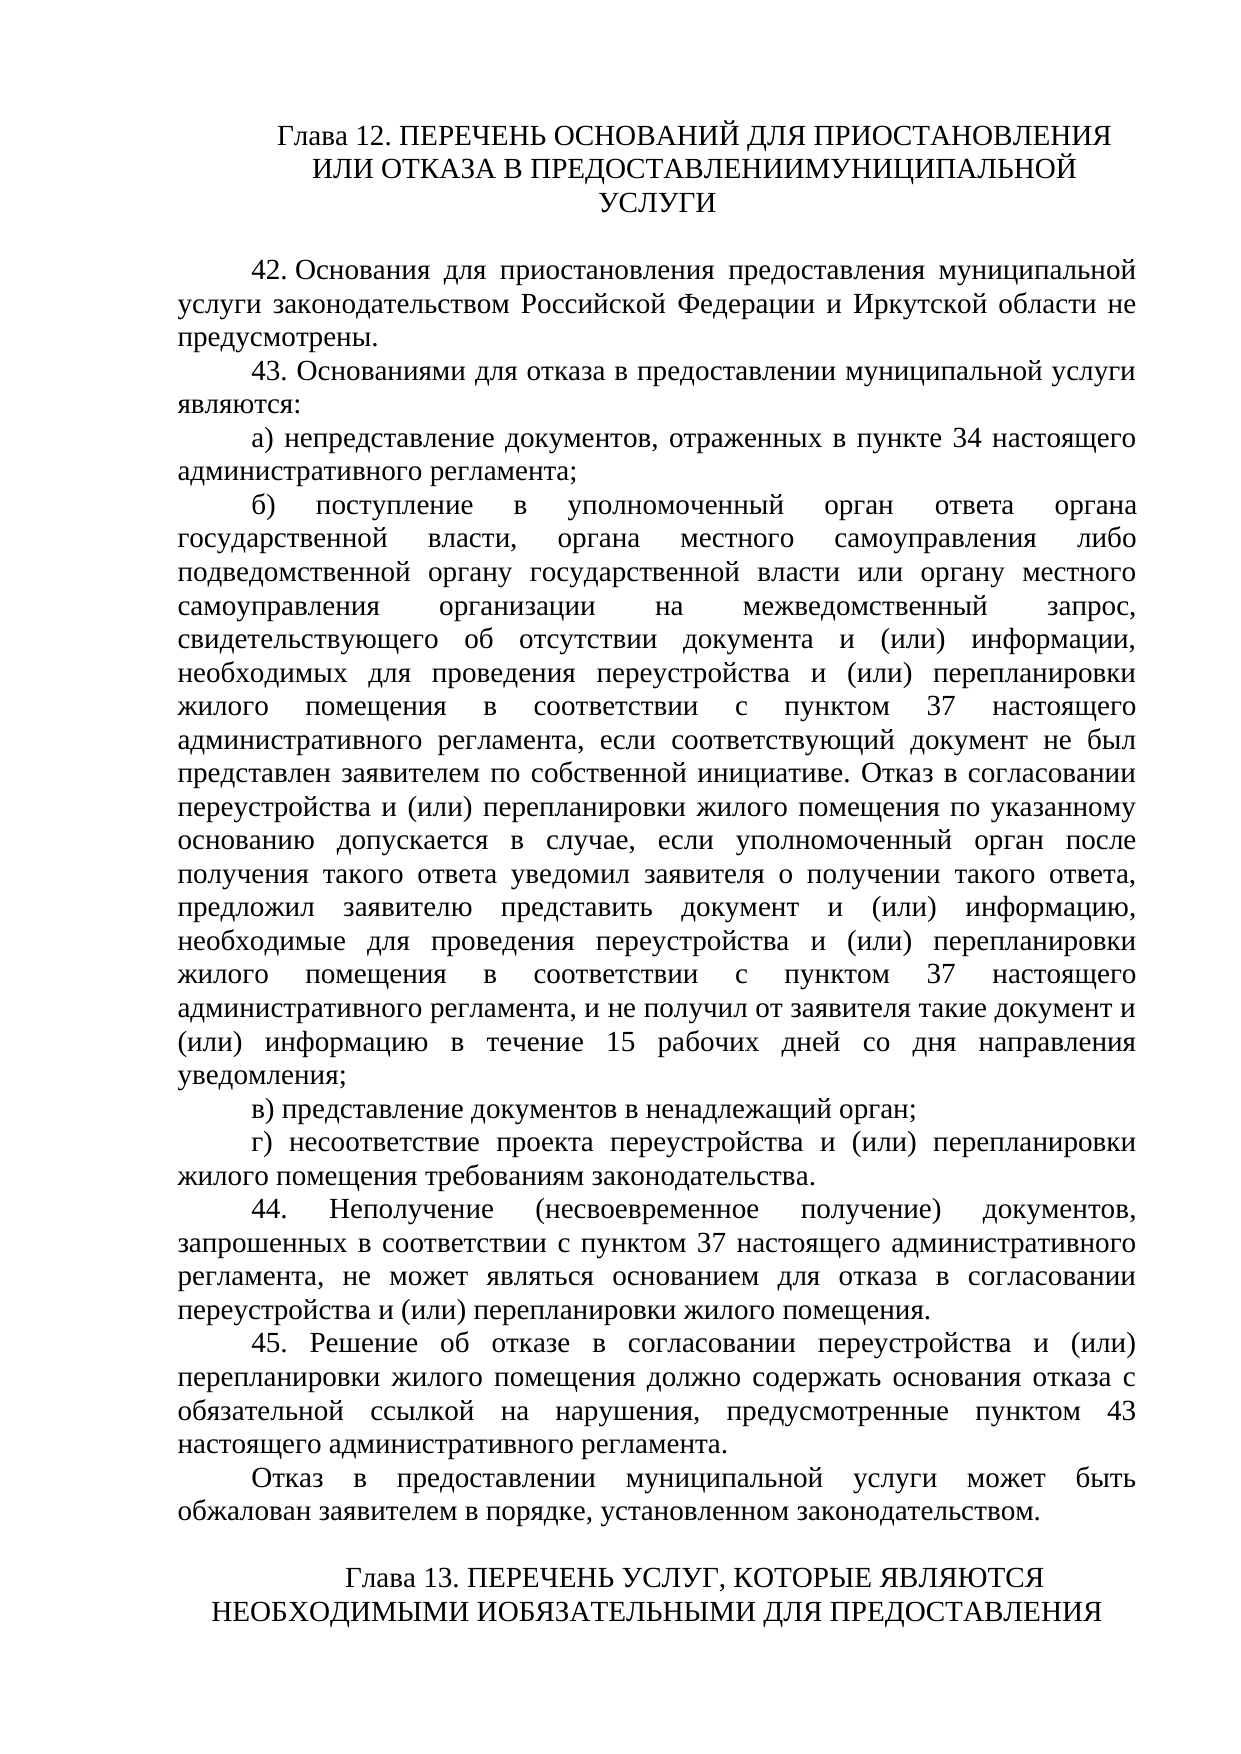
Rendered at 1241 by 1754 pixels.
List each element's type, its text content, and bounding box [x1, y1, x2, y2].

text 44. Неполучение (несвоевременное получение) документов, запрошенных в соответствии с пунктом 37 настоящего административного регламента, не может являться основанием для отказа в согласовании переустройства и (или) перепланировки жилого помещения. [177, 1191, 1137, 1326]
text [177, 1560, 1137, 1627]
text в) представление документов в ненадлежащий орган; [177, 1091, 1137, 1124]
text 42. Основания для приостановления предоставления муниципальной услуги законодательством Российской Федерации и Иркутской области не предусмотрены. [177, 252, 1137, 353]
text 45. Решение об отказе в согласовании переустройства и (или) перепланировки жилого помещения должно содержать основания отказа с обязательной ссылкой на нарушения, предусмотренные пунктом 43 настоящего административного регламента. [177, 1326, 1137, 1460]
text 43. Основаниями для отказа в предоставлении муниципальной услуги являются: [177, 353, 1137, 420]
text ИЛИ ОТКАЗА В ПРЕДОСТАВЛЕНИИМУНИЦИПАЛЬНОЙ УСЛУГИ [177, 152, 1137, 219]
text Отказ в предоставлении муниципальной услуги может быть обжалован заявителем в порядке, установленном законодательством. [177, 1460, 1137, 1527]
text а) непредставление документов, отраженных в пункте 34 настоящего административного регламента; [177, 420, 1137, 487]
text г) несоответствие проекта переустройства и (или) перепланировки жилого помещения требованиям законодательства. [177, 1124, 1137, 1191]
text Глава 12. ПЕРЕЧЕНЬ ОСНОВАНИЙ ДЛЯ ПРИОСТАНОВЛЕНИЯ [177, 118, 1137, 152]
text б) поступление в уполномоченный орган ответа органа государственной власти, органа местного самоуправления либо подведомственной органу государственной власти или органу местного самоуправления организации на межведомственный запрос, свидетельствующего об отсутствии документа и (или) информации, необходимых для проведения переустройства и (или) перепланировки жилого помещения в соответствии с пунктом 37 настоящего административного регламента, если соответствующий документ не был представлен заявителем по собственной инициативе. Отказ в согласовании переустройства и (или) перепланировки жилого помещения по указанному основанию допускается в случае, если уполномоченный орган после получения такого ответа уведомил заявителя о получении такого ответа, предложил заявителю представить документ и (или) информацию, необходимые для проведения переустройства и (или) перепланировки жилого помещения в соответствии с пунктом 37 настоящего административного регламента, и не получил от заявителя такие документ и (или) информацию в течение 15 рабочих дней со дня направления уведомления; [177, 487, 1137, 1091]
